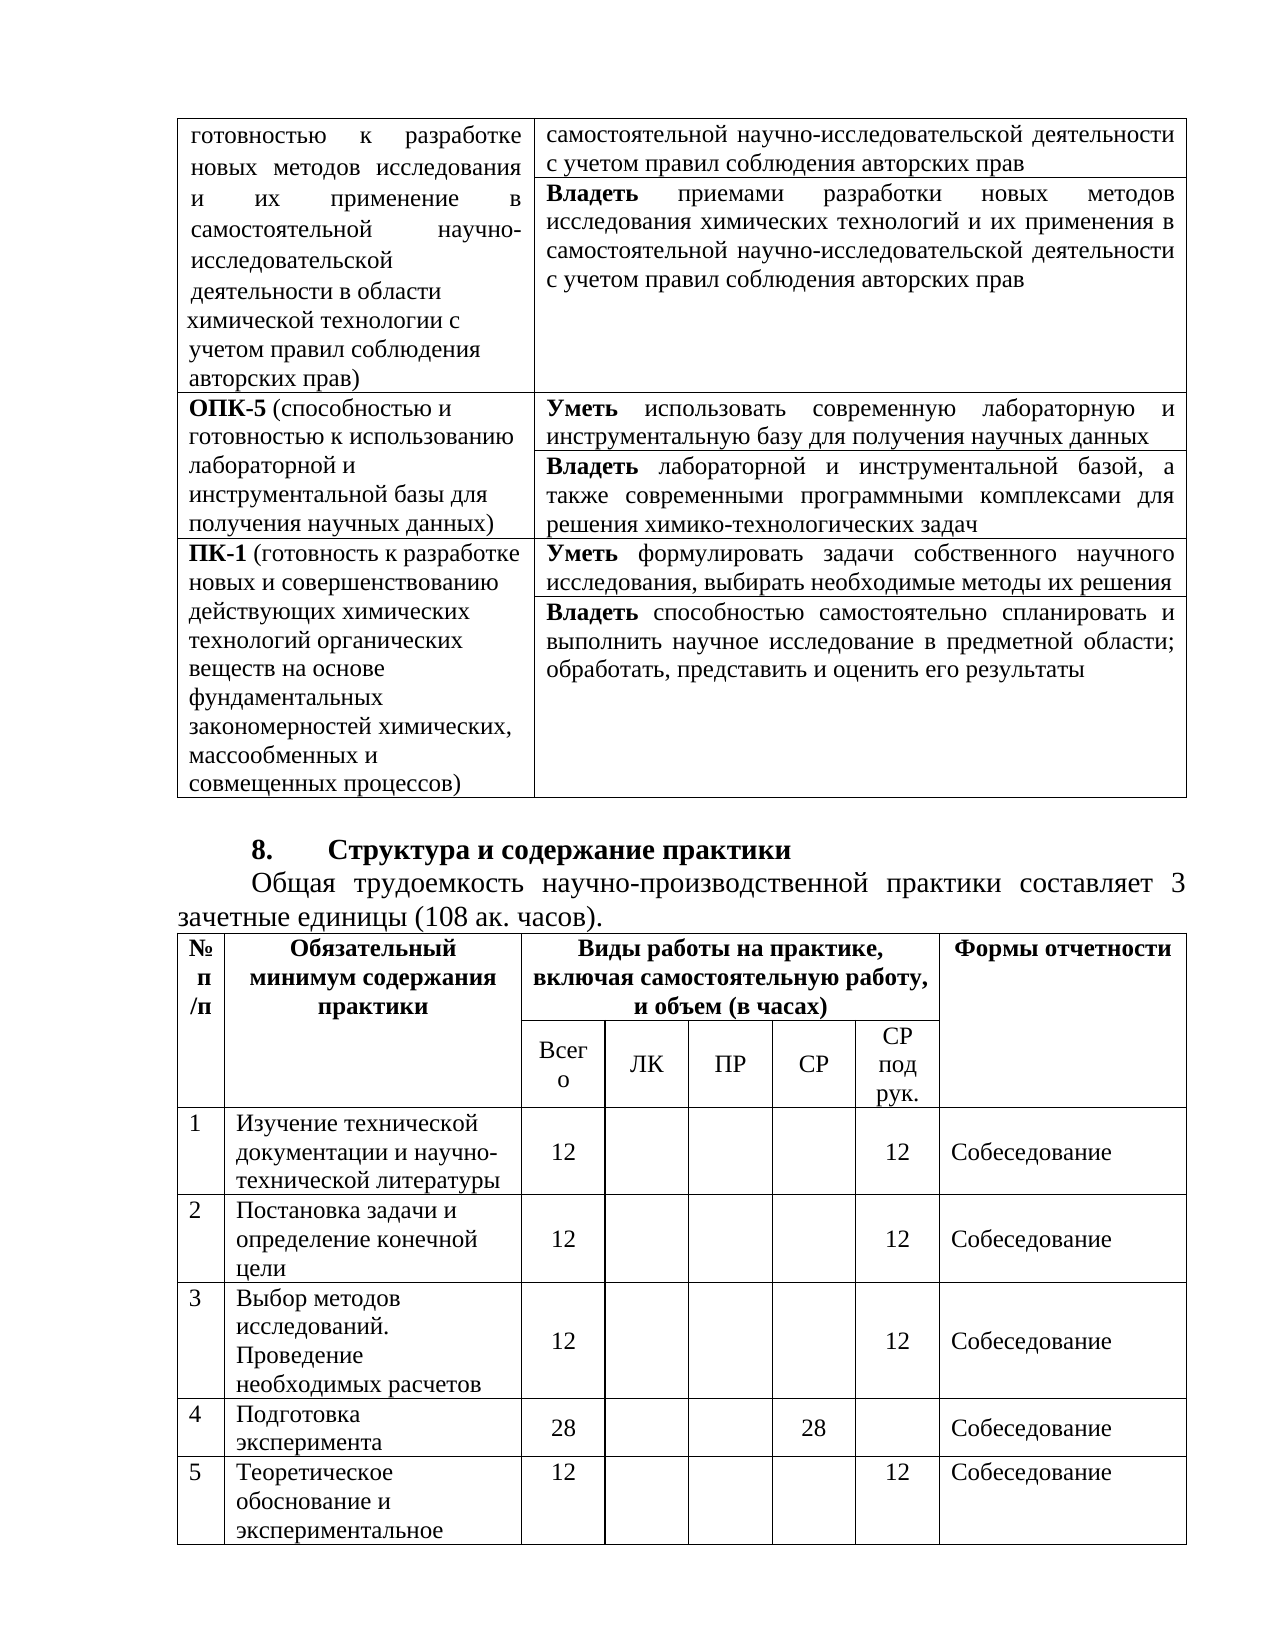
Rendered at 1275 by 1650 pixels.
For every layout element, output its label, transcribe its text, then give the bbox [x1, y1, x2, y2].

table_cell [773, 1195, 855, 1282]
table_cell Собеседование [940, 1195, 1186, 1282]
table_cell [689, 1195, 772, 1282]
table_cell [225, 1457, 521, 1543]
table_cell [856, 1399, 939, 1456]
table_cell ОПК-5 (способностью и готовностью к использованию лабораторной и инструментальной базы для получения научных данных) [178, 393, 534, 537]
table_cell 12 [856, 1457, 939, 1543]
table_cell Собеседование [940, 1283, 1186, 1398]
table_header Обязательный минимум содержания практики [225, 934, 521, 1107]
table_cell [689, 1108, 772, 1194]
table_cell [178, 119, 534, 392]
table_cell [773, 1457, 855, 1543]
table_cell 2 [178, 1195, 224, 1282]
table_cell 12 [856, 1195, 939, 1282]
table_cell [606, 1283, 688, 1398]
table_cell Выбор методов исследований. Проведение необходимых расчетов [225, 1283, 521, 1398]
table_cell [773, 1283, 855, 1398]
table_cell 28 [522, 1399, 604, 1456]
table_cell [606, 1108, 688, 1194]
table_cell Собеседование [940, 1457, 1186, 1543]
table_cell ПК-1 (готовность к разработке новых и совершенствованию действующих химических технологий органических веществ на основе фундаментальных закономерностей химических, массообменных и совмещенных процессов) [178, 539, 534, 797]
table_header № п/п [178, 934, 224, 1107]
table_cell Всего [522, 1021, 604, 1107]
table_cell 12 [522, 1195, 604, 1282]
table_cell Подготовка эксперимента [225, 1399, 521, 1456]
table_cell 12 [856, 1283, 939, 1398]
table_cell 3 [178, 1283, 224, 1398]
table_cell 12 [522, 1108, 604, 1194]
table_cell 28 [773, 1399, 855, 1456]
table_cell 4 [178, 1399, 224, 1456]
table_cell Постановка задачи и определение конечной цели [225, 1195, 521, 1282]
table_cell ПР [689, 1021, 772, 1107]
table_header Виды работы на практике, включая самостоятельную работу, и объем (в часах) [522, 934, 939, 1020]
text Общая трудоемкость научно-производственной практики составляет 3 зачетные единицы (108 ак. часов). [177, 865, 1186, 932]
table_cell [773, 1108, 855, 1194]
table_cell Владеть лабораторной и инструментальной базой, а также современными программными комплексами для решения химико-технологических задач [535, 451, 1186, 537]
table_cell 12 [522, 1283, 604, 1398]
table_cell 1 [178, 1108, 224, 1194]
table_cell [689, 1283, 772, 1398]
table_cell [689, 1399, 772, 1456]
table_cell ЛК [606, 1021, 688, 1107]
table_cell Владеть приемами разработки новых методов исследования химических технологий и их применения в самостоятельной научно-исследовательской деятельности с учетом правил соблюдения авторских прав [535, 178, 1186, 392]
table_cell СР под рук. [856, 1021, 939, 1107]
table_cell [606, 1457, 688, 1543]
table_cell СР [773, 1021, 855, 1107]
table_cell [689, 1457, 772, 1543]
table_cell 12 [856, 1108, 939, 1194]
table_cell Собеседование [940, 1399, 1186, 1456]
table_cell Уметь использовать современную лабораторную и инструментальную базу для получения научных данных [535, 393, 1186, 450]
table_cell Уметь формулировать задачи собственного научного исследования, выбирать необходимые методы их решения [535, 539, 1186, 596]
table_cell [535, 119, 1186, 177]
table_cell 12 [522, 1457, 604, 1543]
table_header Формы отчетности [940, 934, 1186, 1107]
table_cell [606, 1399, 688, 1456]
table_cell Владеть способностью самостоятельно спланировать и выполнить научное исследование в предметной области; обработать, представить и оценить его результаты [535, 597, 1186, 797]
table_cell Изучение технической документации и научно-технической литературы [225, 1108, 521, 1194]
table_cell Собеседование [940, 1108, 1186, 1194]
table_cell [606, 1195, 688, 1282]
table_cell 5 [178, 1457, 224, 1543]
list Структура и содержание практики [251, 832, 1186, 865]
